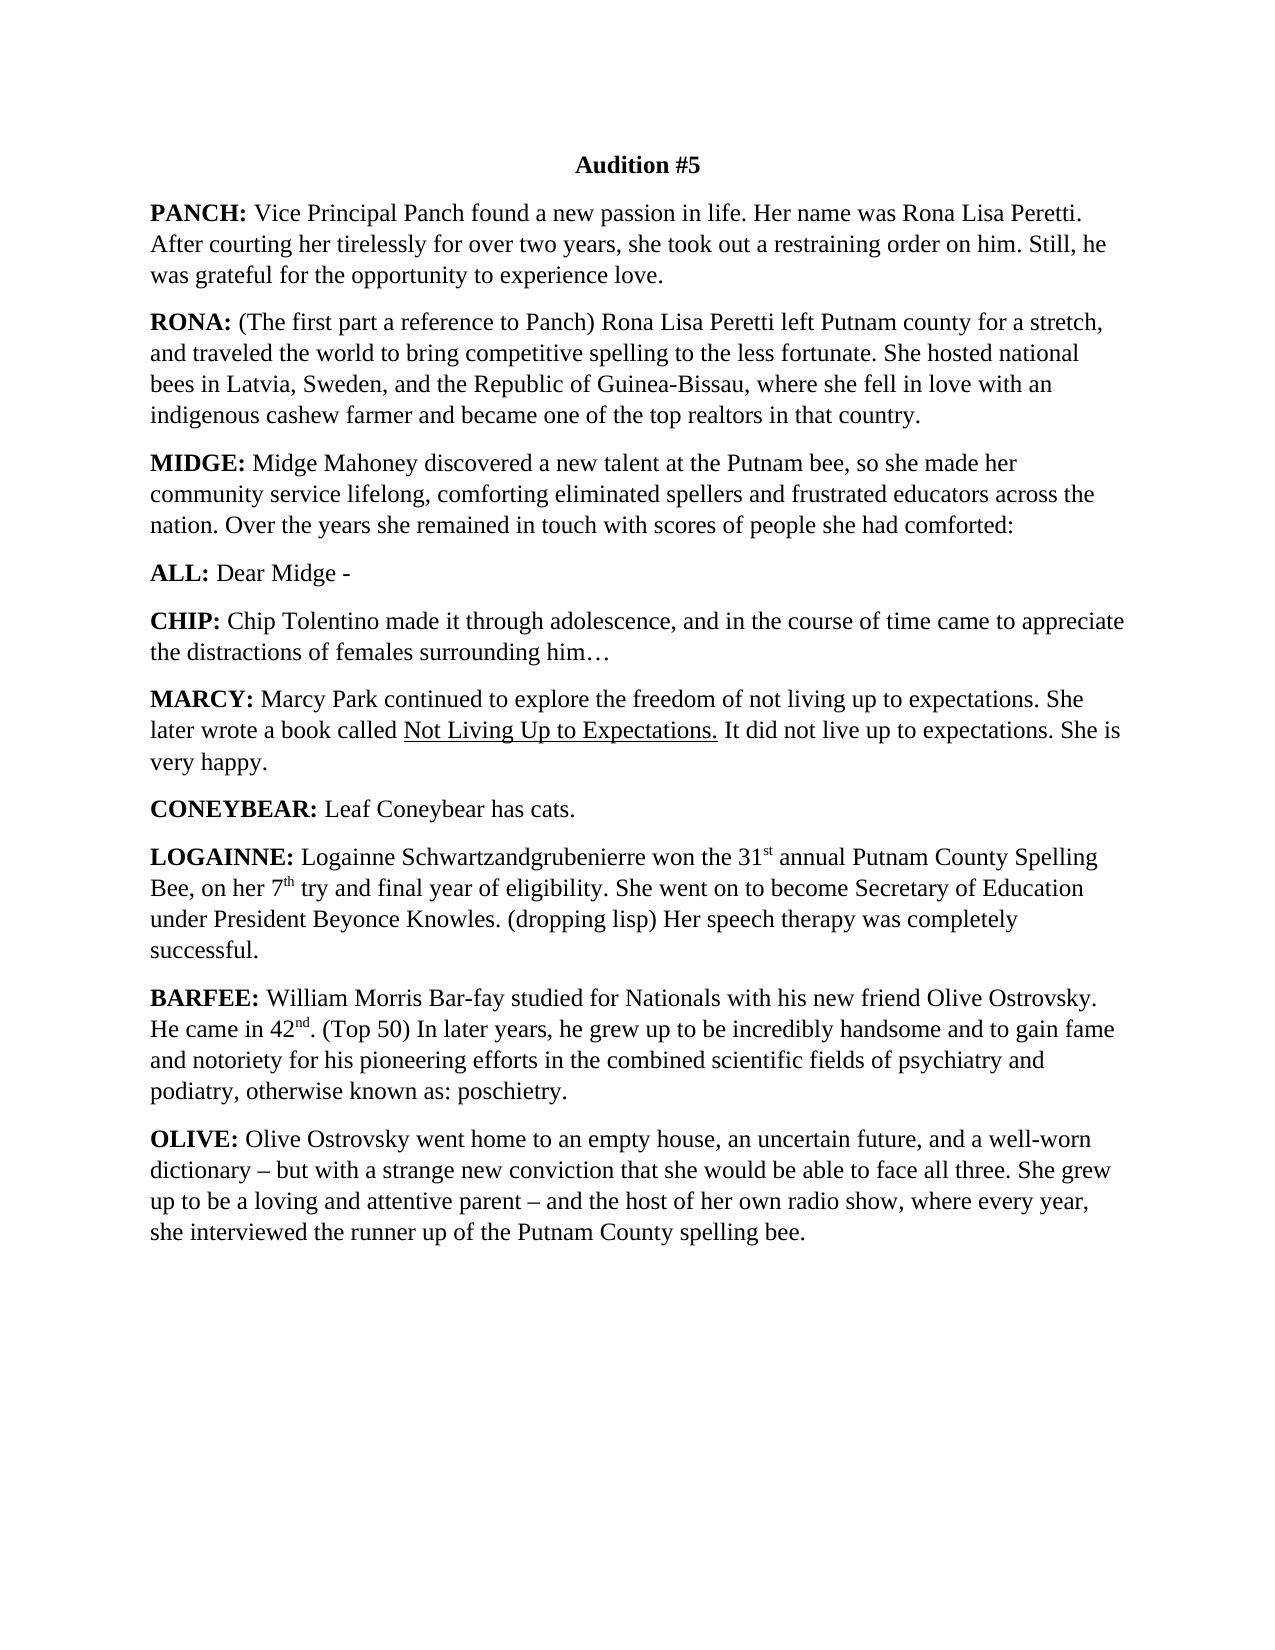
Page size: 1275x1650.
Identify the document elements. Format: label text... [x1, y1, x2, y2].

text BARFEE: William Morris Bar-fay studied for Nationals with his new friend Olive Ostrovsky. He came in 42nd. (Top 50) In later years, he grew up to be incredibly handsome and to gain fame and notoriety for his pioneering efforts in the combined scientific fields of psychiatry and podiatry, otherwise known as: poschietry. [150, 983, 1125, 1105]
text LOGAINNE: Logainne Schwartzandgrubenierre won the 31st annual Putnam County Spelling Bee, on her 7th try and final year of eligibility. She went on to become Secretary of Education under President Beyonce Knowles. (dropping lisp) Her speech therapy was completely successful. [150, 842, 1125, 964]
text Audition #5 [150, 150, 1125, 179]
text MIDGE: Midge Mahoney discovered a new talent at the Putnam bee, so she made her community service lifelong, comforting eliminated spellers and frustrated educators across the nation. Over the years she remained in touch with scores of people she had comforted: [150, 448, 1125, 539]
text RONA: (The first part a reference to Panch) Rona Lisa Peretti left Putnam county for a stretch, and traveled the world to bring competitive spelling to the less fortunate. She hosted national bees in Latvia, Sweden, and the Republic of Guinea-Bissau, where she fell in love with an indigenous cashew farmer and became one of the top realtors in that country. [150, 307, 1125, 429]
text CHIP: Chip Tolentino made it through adolescence, and in the course of time came to appreciate the distractions of females surrounding him… [150, 606, 1125, 666]
text OLIVE: Olive Ostrovsky went home to an empty house, an uncertain future, and a well-worn dictionary – but with a strange new conviction that she would be able to face all three. She grew up to be a loving and attentive parent – and the host of her own radio show, where every year, she interviewed the runner up of the Putnam County spelling bee. [150, 1124, 1125, 1246]
text ALL: Dear Midge - [150, 558, 1125, 587]
text CONEYBEAR: Leaf Coneybear has cats. [150, 794, 1125, 823]
text PANCH: Vice Principal Panch found a new passion in life. Her name was Rona Lisa Peretti. After courting her tirelessly for over two years, she took out a restraining order on him. Still, he was grateful for the opportunity to experience love. [150, 198, 1125, 288]
text MARCY: Marcy Park continued to explore the freedom of not living up to expectations. She later wrote a book called Not Living Up to Expectations. It did not live up to expectations. She is very happy. [150, 684, 1125, 775]
